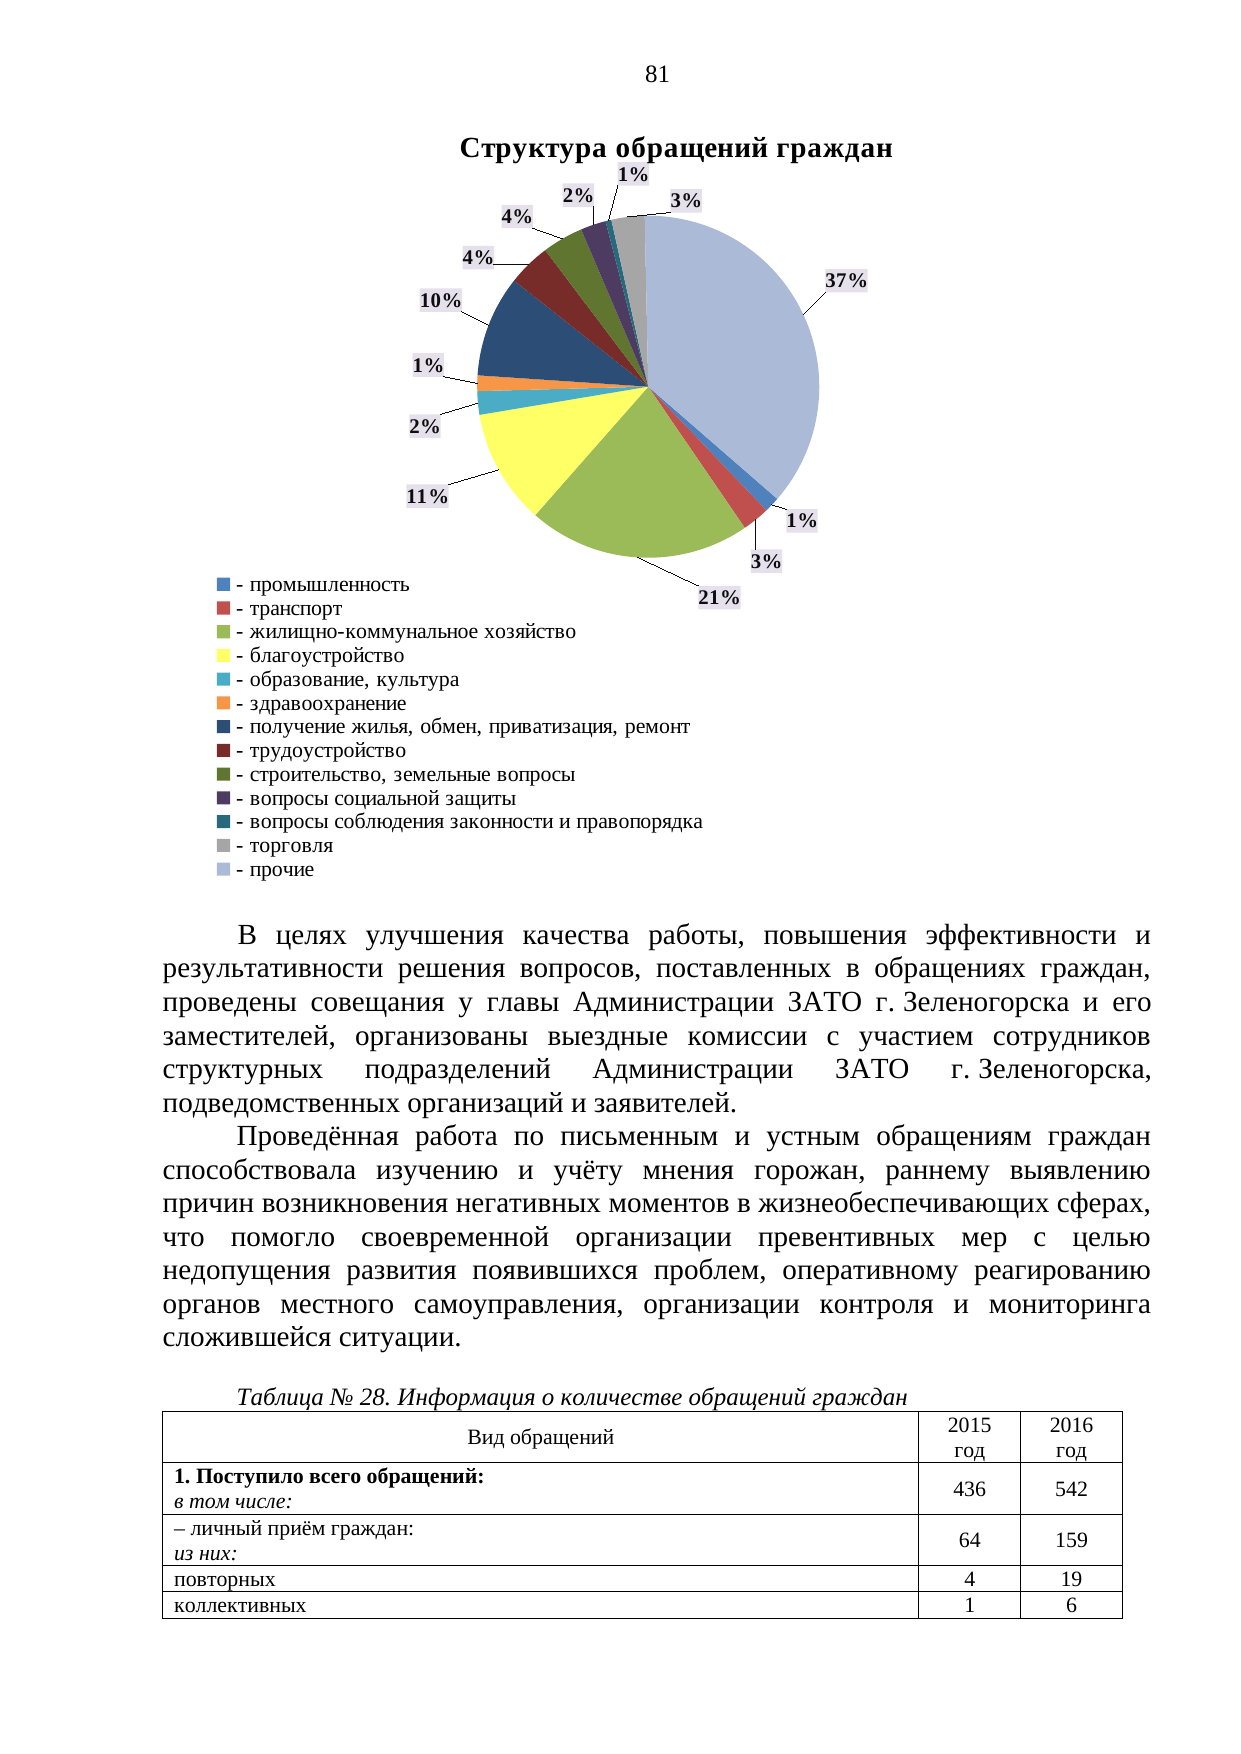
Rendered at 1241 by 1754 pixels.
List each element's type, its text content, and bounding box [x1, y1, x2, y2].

table_cell 1 [919, 1592, 1020, 1617]
text Таблица № 28. Информация о количестве обращений граждан [162, 1382, 1152, 1411]
table_header 2016 год [1021, 1412, 1122, 1462]
text Проведённая работа по письменным и устным обращениям граждан способствовала изучению и учёту мнения горожан, раннему выявлению причин возникновения негативных моментов в жизнеобеспечивающих сферах, что помогло своевременной организации превентивных мер с целью недопущения развития появившихся проблем, оперативному реагированию органов местного самоуправления, организации контроля и мониторинга сложившейся ситуации. [162, 1118, 1152, 1353]
table_cell 19 [1021, 1566, 1122, 1591]
table_cell повторных [163, 1566, 918, 1591]
table_cell коллективных [163, 1592, 918, 1617]
table_cell 4 [919, 1566, 1020, 1591]
table_header 2015 год [919, 1412, 1020, 1462]
table_cell – личный приём граждан: из них: [163, 1515, 918, 1565]
table_header Вид обращений [163, 1412, 918, 1462]
table_cell 159 [1021, 1515, 1122, 1565]
table_cell 436 [919, 1463, 1020, 1513]
table_cell 64 [919, 1515, 1020, 1565]
table_cell 1. Поступило всего обращений: в том числе: [163, 1463, 918, 1513]
table_cell 542 [1021, 1463, 1122, 1513]
text В целях улучшения качества работы, повышения эффективности и результативности решения вопросов, поставленных в обращениях граждан, проведены совещания у главы Администрации ЗАТО г. Зеленогорска и его заместителей, организованы выездные комиссии с участием сотрудников структурных подразделений Администрации ЗАТО г. Зеленогорска, подведомственных организаций и заявителей. [162, 917, 1152, 1118]
table_cell 6 [1021, 1592, 1122, 1617]
